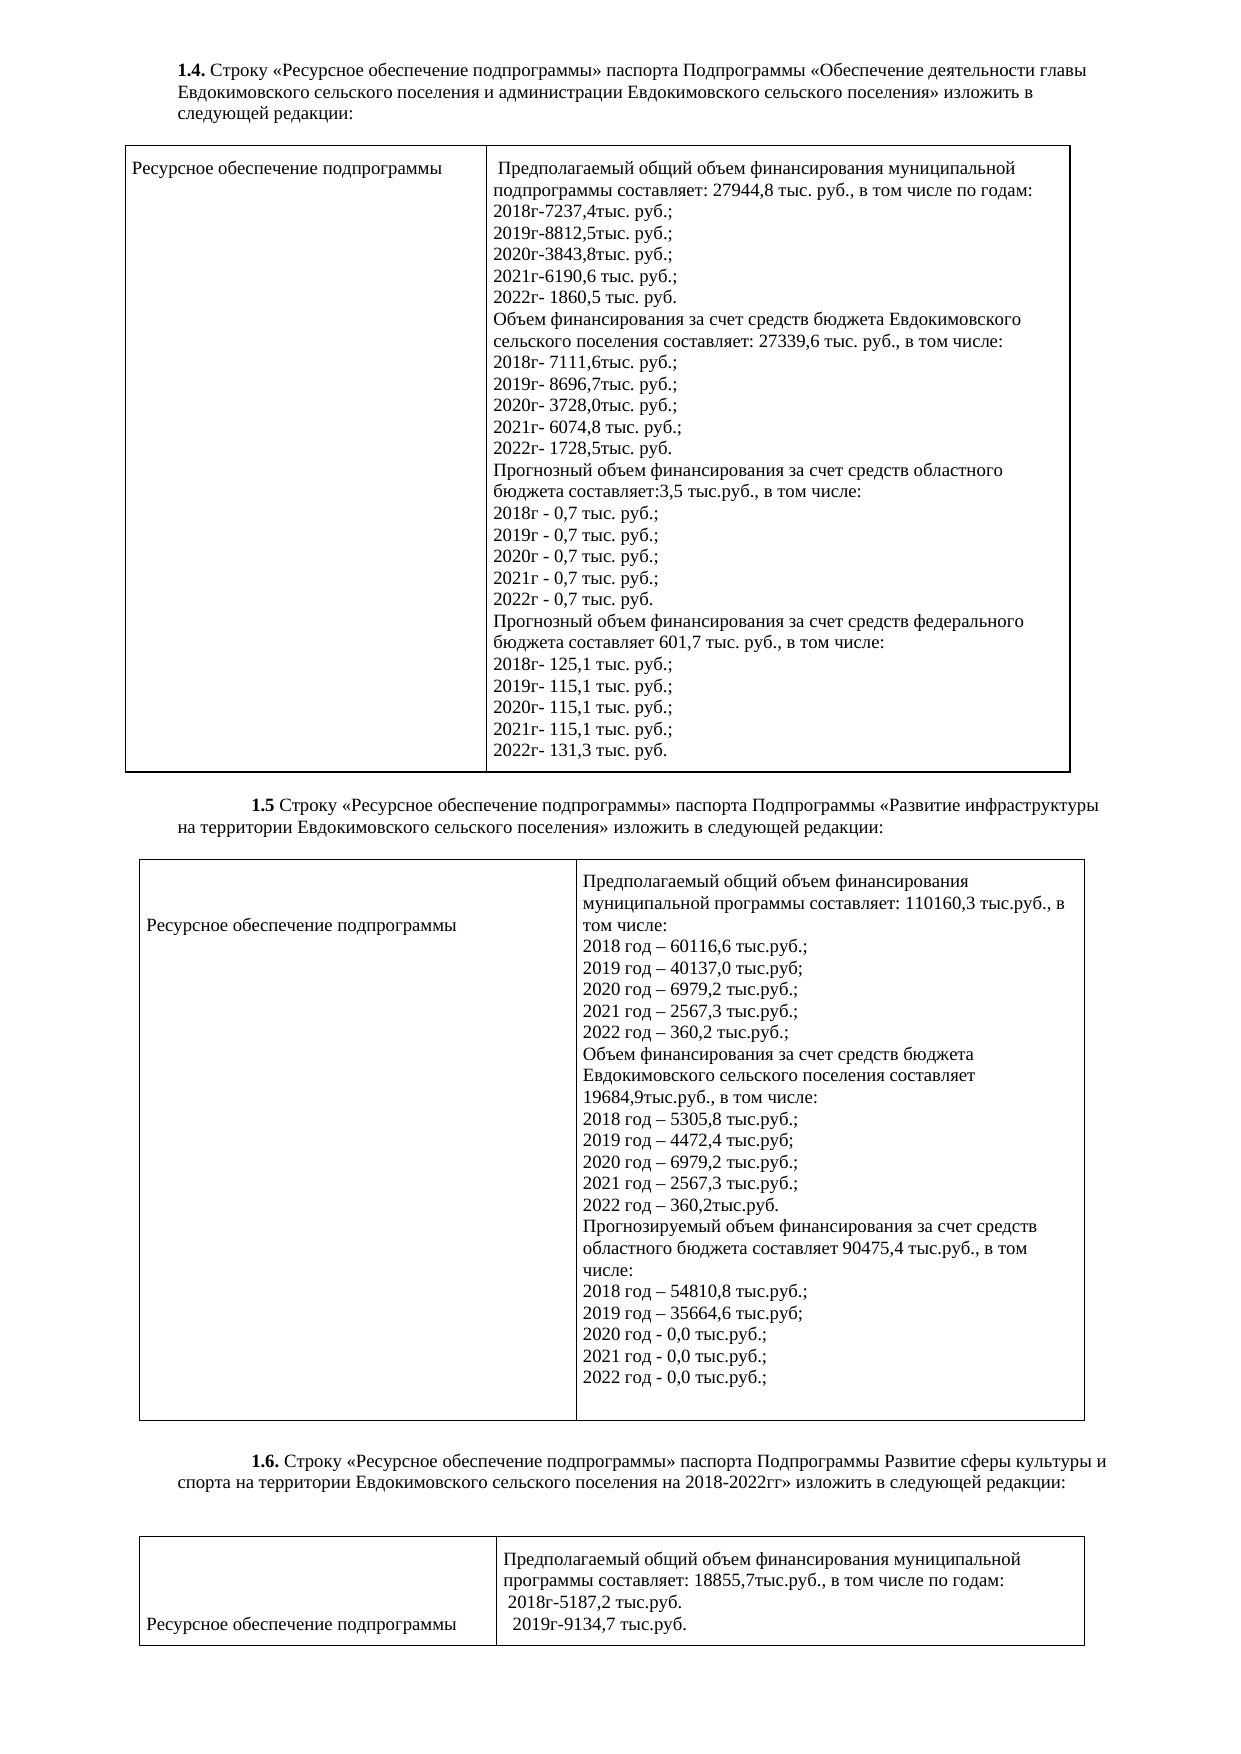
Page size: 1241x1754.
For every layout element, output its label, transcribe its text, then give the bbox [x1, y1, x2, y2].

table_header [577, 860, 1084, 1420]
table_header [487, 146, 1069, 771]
text 1.4. Строку «Ресурсное обеспечение подпрограммы» паспорта Подпрограммы «Обеспечение деятельности главы Евдокимовского сельского поселения и администрации Евдокимовского сельского поселения» изложить в следующей редакции: [177, 59, 1122, 124]
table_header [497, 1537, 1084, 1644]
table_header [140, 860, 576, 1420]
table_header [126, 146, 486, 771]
text 1.5 Строку «Ресурсное обеспечение подпрограммы» паспорта Подпрограммы «Развитие инфраструктуры на территории Евдокимовского сельского поселения» изложить в следующей редакции: [177, 794, 1122, 837]
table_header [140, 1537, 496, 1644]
text 1.6. Строку «Ресурсное обеспечение подпрограммы» паспорта Подпрограммы Развитие сферы культуры и спорта на территории Евдокимовского сельского поселения на 2018-2022гг» изложить в следующей редакции: [177, 1450, 1122, 1493]
